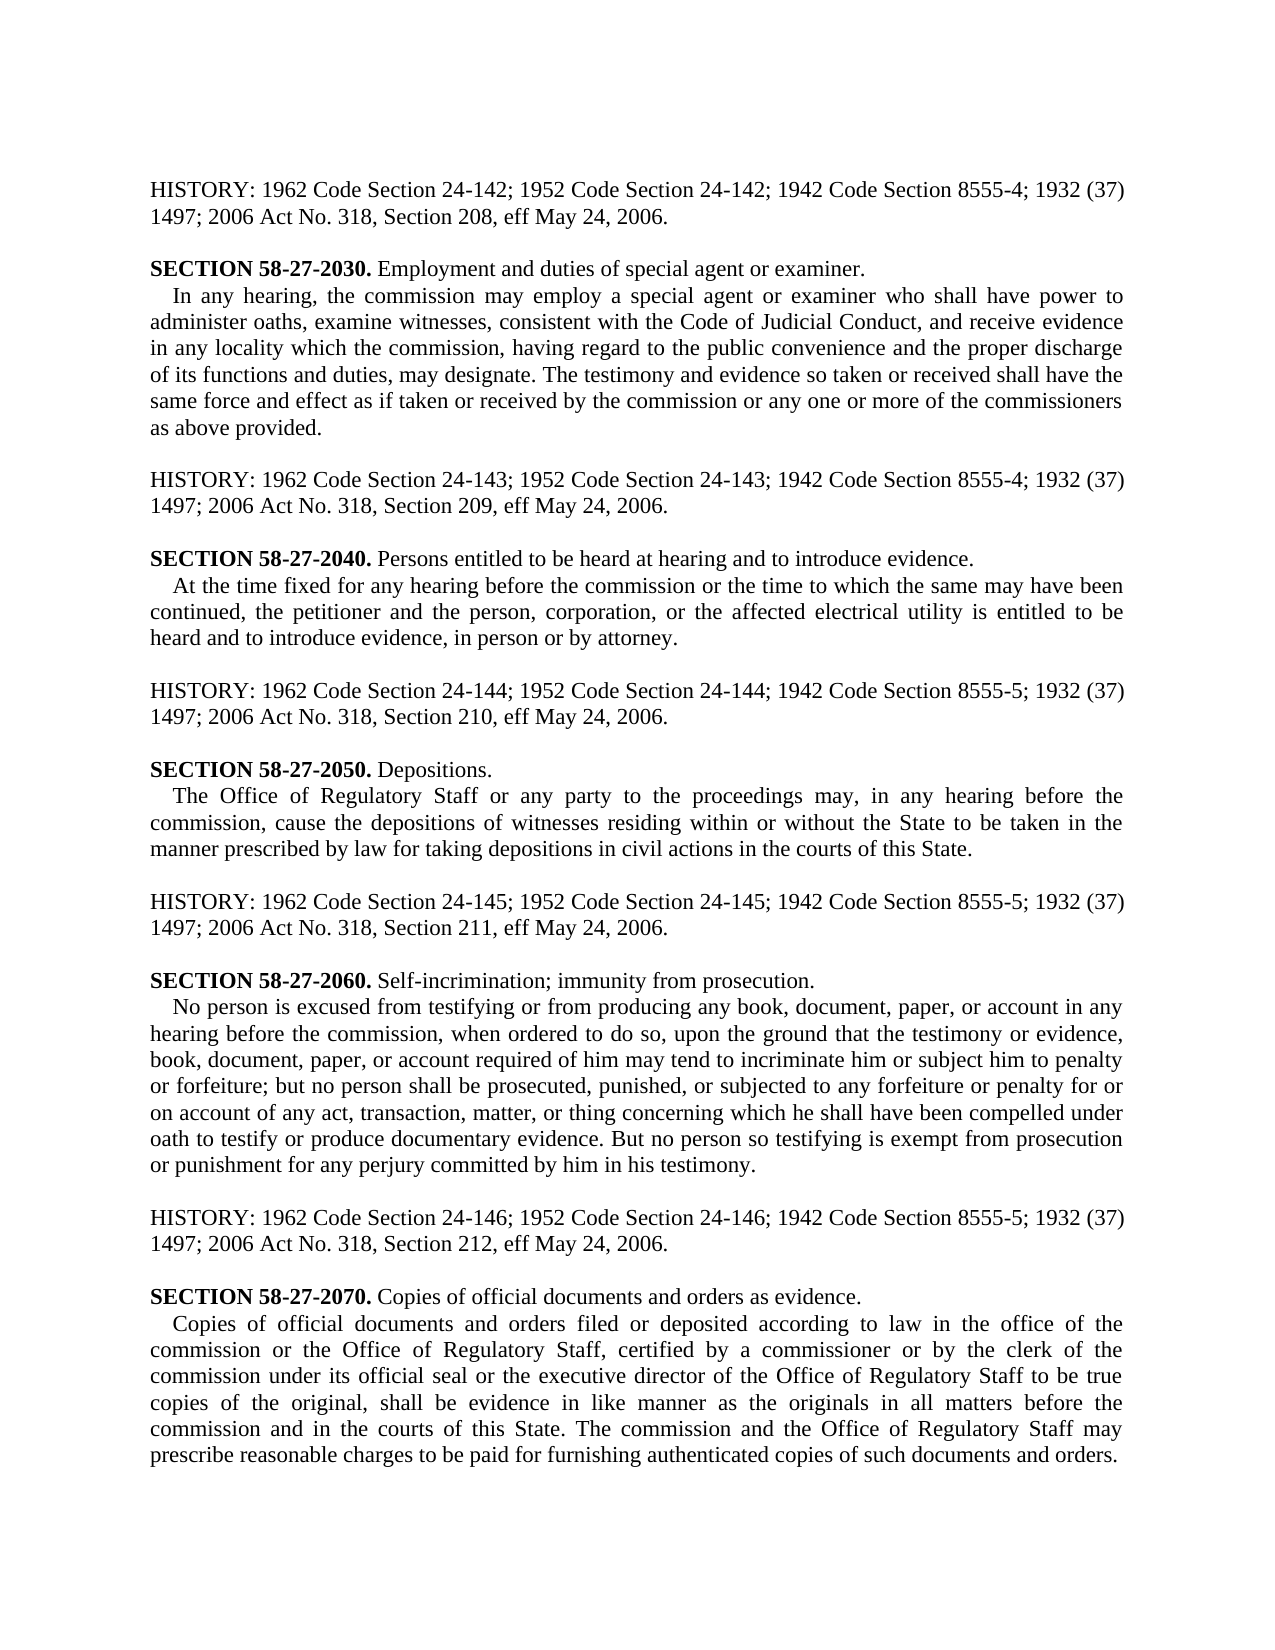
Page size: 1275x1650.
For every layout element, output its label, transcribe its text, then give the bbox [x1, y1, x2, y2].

text In any hearing, the commission may employ a special agent or examiner who shall have power to administer oaths, examine witnesses, consistent with the Code of Judicial Conduct, and receive evidence in any locality which the commission, having regard to the public convenience and the proper discharge of its functions and duties, may designate. The testimony and evidence so taken or received shall have the same force and effect as if taken or received by the commission or any one or more of the commissioners as above provided. [150, 282, 1125, 440]
text SECTION 58-27-2060. Self-incrimination; immunity from prosecution. [150, 967, 1125, 993]
text HISTORY: 1962 Code Section 24-143; 1952 Code Section 24-143; 1942 Code Section 8555-4; 1932 (37) 1497; 2006 Act No. 318, Section 209, eff May 24, 2006. [150, 466, 1125, 519]
text SECTION 58-27-2040. Persons entitled to be heard at hearing and to introduce evidence. [150, 545, 1125, 572]
text At the time fixed for any hearing before the commission or the time to which the same may have been continued, the petitioner and the person, corporation, or the affected electrical utility is entitled to be heard and to introduce evidence, in person or by attorney. [150, 572, 1125, 651]
text The Office of Regulatory Staff or any party to the proceedings may, in any hearing before the commission, cause the depositions of witnesses residing within or without the State to be taken in the manner prescribed by law for taking depositions in civil actions in the courts of this State. [150, 782, 1125, 862]
text HISTORY: 1962 Code Section 24-145; 1952 Code Section 24-145; 1942 Code Section 8555-5; 1932 (37) 1497; 2006 Act No. 318, Section 211, eff May 24, 2006. [150, 888, 1125, 941]
text SECTION 58-27-2050. Depositions. [150, 756, 1125, 782]
text HISTORY: 1962 Code Section 24-146; 1952 Code Section 24-146; 1942 Code Section 8555-5; 1932 (37) 1497; 2006 Act No. 318, Section 212, eff May 24, 2006. [150, 1204, 1125, 1257]
text HISTORY: 1962 Code Section 24-144; 1952 Code Section 24-144; 1942 Code Section 8555-5; 1932 (37) 1497; 2006 Act No. 318, Section 210, eff May 24, 2006. [150, 677, 1125, 730]
text SECTION 58-27-2030. Employment and duties of special agent or examiner. [150, 255, 1125, 282]
text Copies of official documents and orders filed or deposited according to law in the office of the commission or the Office of Regulatory Staff, certified by a commissioner or by the clerk of the commission under its official seal or the executive director of the Office of Regulatory Staff to be true copies of the original, shall be evidence in like manner as the originals in all matters before the commission and in the courts of this State. The commission and the Office of Regulatory Staff may prescribe reasonable charges to be paid for furnishing authenticated copies of such documents and orders. [150, 1309, 1125, 1468]
text HISTORY: 1962 Code Section 24-142; 1952 Code Section 24-142; 1942 Code Section 8555-4; 1932 (37) 1497; 2006 Act No. 318, Section 208, eff May 24, 2006. [150, 176, 1125, 229]
text SECTION 58-27-2070. Copies of official documents and orders as evidence. [150, 1283, 1125, 1309]
text No person is excused from testifying or from producing any book, document, paper, or account in any hearing before the commission, when ordered to do so, upon the ground that the testimony or evidence, book, document, paper, or account required of him may tend to incriminate him or subject him to penalty or forfeiture; but no person shall be prosecuted, punished, or subjected to any forfeiture or penalty for or on account of any act, transaction, matter, or thing concerning which he shall have been compelled under oath to testify or produce documentary evidence. But no person so testifying is exempt from prosecution or punishment for any perjury committed by him in his testimony. [150, 993, 1125, 1178]
